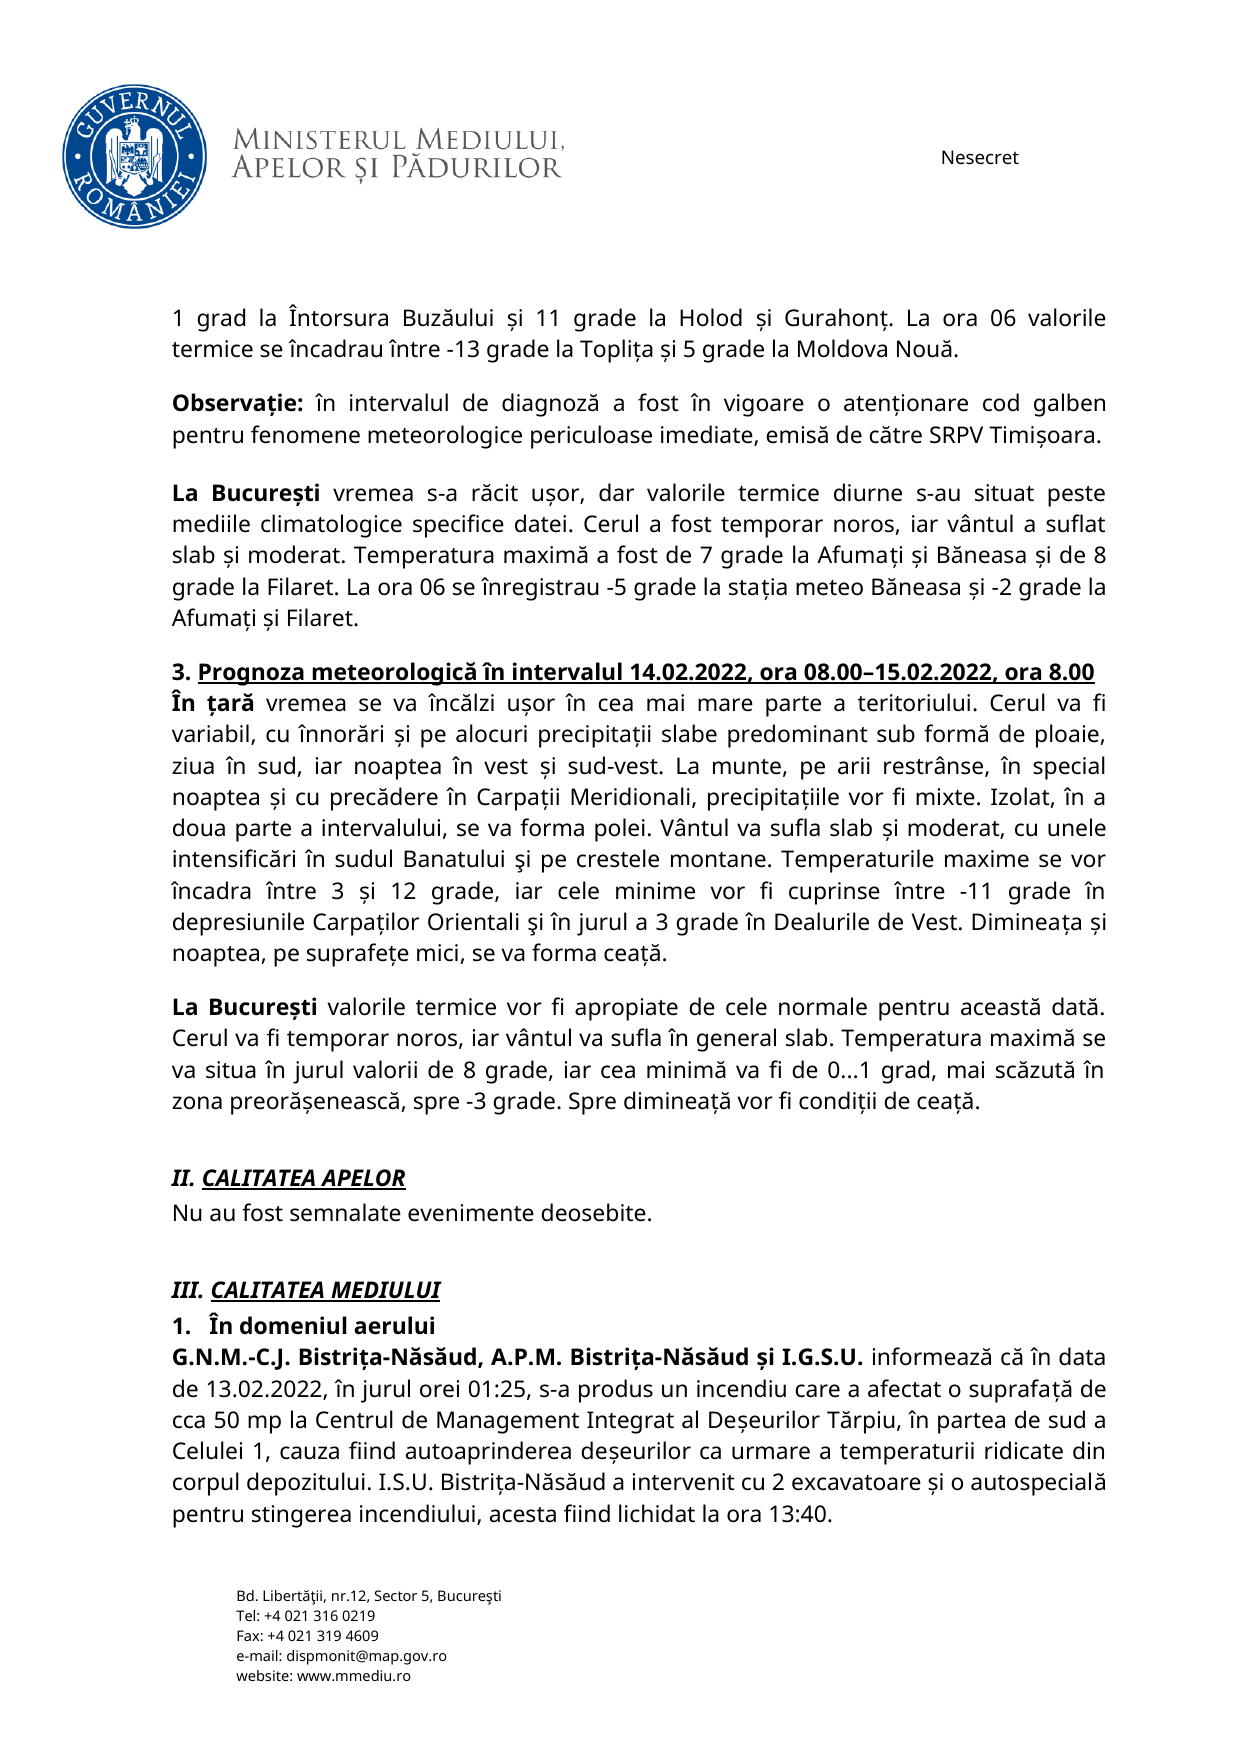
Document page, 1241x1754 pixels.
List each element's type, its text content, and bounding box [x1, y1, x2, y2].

text Observație: în intervalul de diagnoză a fost în vigoare o atenționare cod galben pentru fenomene meteorologice periculoase imediate, emisă de către SRPV Timișoara. [172, 387, 1107, 450]
picture [59, 81, 590, 229]
text 3. Prognoza meteorologică în intervalul 14.02.2022, ora 08.00–15.02.2022, ora 8.00 [172, 656, 1107, 687]
list În domeniul aerului [172, 1310, 1107, 1341]
text Nu au fost semnalate evenimente deosebite. [172, 1197, 1107, 1229]
text III. CALITATEA MEDIULUI [172, 1274, 1107, 1305]
text La Bucureşti valorile termice vor fi apropiate de cele normale pentru această dată. Cerul va fi temporar noros, iar vântul va sufla în general slab. Temperatura maximă se va situa în jurul valorii de 8 grade, iar cea minimă va fi de 0...1 grad, mai scăzută în zona preorășenească, spre -3 grade. Spre dimineață vor fi condiții de ceață. [172, 991, 1107, 1116]
text G.N.M.-C.J. Bistrița-Năsăud, A.P.M. Bistrița-Năsăud și I.G.S.U. informează că în data de 13.02.2022, în jurul orei 01:25, s-a produs un incendiu care a afectat o suprafață de cca 50 mp la Centrul de Management Integrat al Deșeurilor Tărpiu, în partea de sud a Celulei 1, cauza fiind autoaprinderea deșeurilor ca urmare a temperaturii ridicate din corpul depozitului. I.S.U. Bistrița-Năsăud a intervenit cu 2 excavatoare și o autospecială pentru stingerea incendiului, acesta fiind lichidat la ora 13:40. [172, 1341, 1107, 1529]
text În ţară vremea se va încălzi ușor în cea mai mare parte a teritoriului. Cerul va fi variabil, cu înnorări și pe alocuri precipitații slabe predominant sub formă de ploaie, ziua în sud, iar noaptea în vest și sud-vest. La munte, pe arii restrânse, în special noaptea și cu precădere în Carpații Meridionali, precipitațiile vor fi mixte. Izolat, în a doua parte a intervalului, se va forma polei. Vântul va sufla slab și moderat, cu unele intensificări în sudul Banatului şi pe crestele montane. Temperaturile maxime se vor încadra între 3 și 12 grade, iar cele minime vor fi cuprinse între -11 grade în depresiunile Carpaților Orientali şi în jurul a 3 grade în Dealurile de Vest. Dimineața și noaptea, pe suprafețe mici, se va forma ceață. [172, 687, 1107, 968]
text II. CALITATEA APELOR [172, 1161, 1107, 1193]
text La Bucureşti vremea s-a răcit ușor, dar valorile termice diurne s-au situat peste mediile climatologice specifice datei. Cerul a fost temporar noros, iar vântul a suflat slab și moderat. Temperatura maximă a fost de 7 grade la Afumați și Băneasa și de 8 grade la Filaret. La ora 06 se înregistrau -5 grade la stația meteo Băneasa și -2 grade la Afumați și Filaret. [172, 477, 1107, 633]
